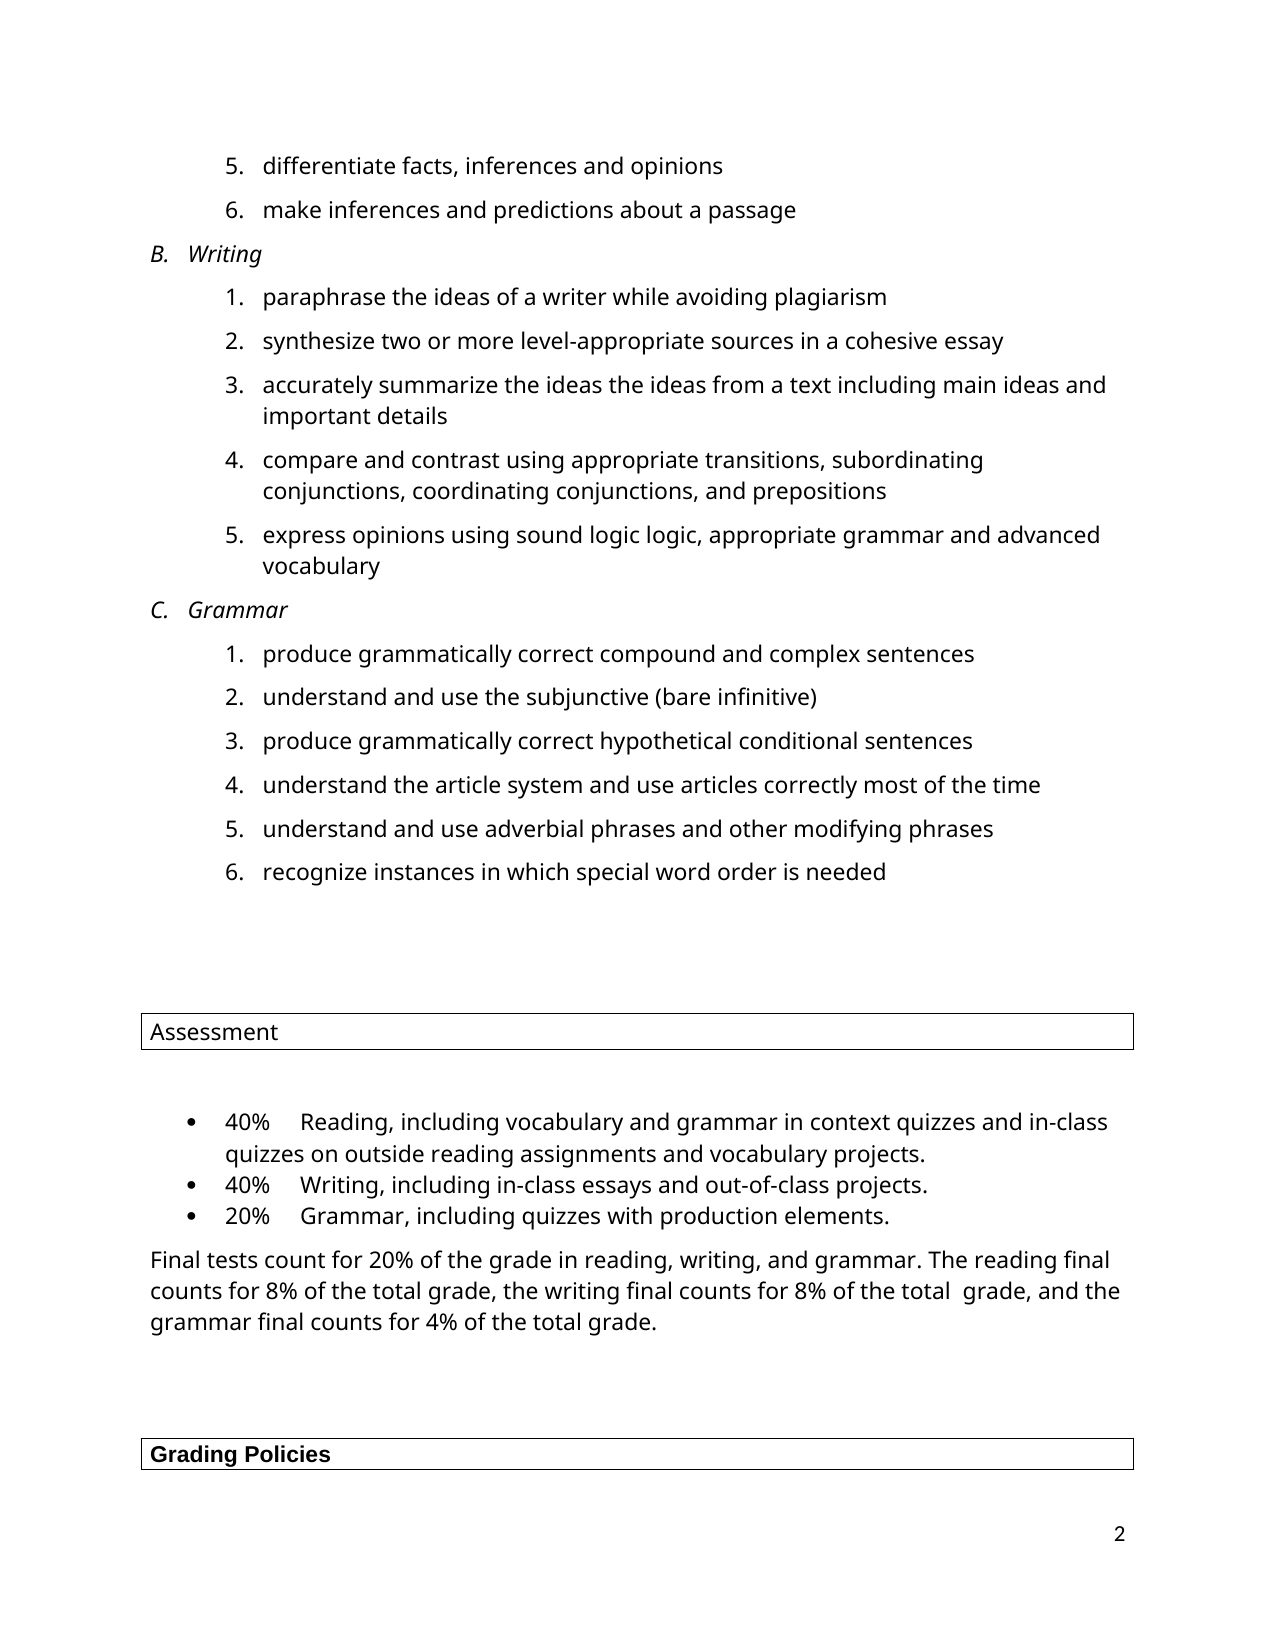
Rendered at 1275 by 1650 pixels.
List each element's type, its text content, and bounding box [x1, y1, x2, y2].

list produce grammatically correct compound and complex sentences [225, 637, 1125, 669]
list make inferences and predictions about a passage [225, 194, 1125, 225]
list Writing [150, 237, 1125, 269]
list understand and use the subjunctive (bare infinitive) [225, 681, 1125, 712]
list Grammar [150, 594, 1125, 625]
list 20% Grammar, including quizzes with production elements. [187, 1200, 1125, 1231]
list accurately summarize the ideas the ideas from a text including main ideas and important details [225, 369, 1125, 431]
list paraphrase the ideas of a writer while avoiding plagiarism [225, 281, 1125, 312]
list recognize instances in which special word order is needed [225, 856, 1125, 887]
list differentiate facts, inferences and opinions [225, 150, 1125, 181]
list synthesize two or more level-appropriate sources in a cohesive essay [225, 325, 1125, 356]
list 40% Writing, including in-class essays and out-of-class projects. [187, 1169, 1125, 1200]
list produce grammatically correct hypothetical conditional sentences [225, 725, 1125, 756]
text Assessment [142, 1014, 1133, 1049]
list understand the article system and use articles correctly most of the time [225, 769, 1125, 800]
text Final tests count for 20% of the grade in reading, writing, and grammar. The reading final counts for 8% of the total grade, the writing final counts for 8% of the total grade, and the grammar final counts for 4% of the total grade. [150, 1244, 1125, 1337]
text Grading Policies [142, 1439, 1133, 1469]
list compare and contrast using appropriate transitions, subordinating conjunctions, coordinating conjunctions, and prepositions [225, 444, 1125, 506]
list 40% Reading, including vocabulary and grammar in context quizzes and in-class quizzes on outside reading assignments and vocabulary projects. [187, 1106, 1125, 1169]
list understand and use adverbial phrases and other modifying phrases [225, 812, 1125, 844]
list express opinions using sound logic logic, appropriate grammar and advanced vocabulary [225, 519, 1125, 581]
